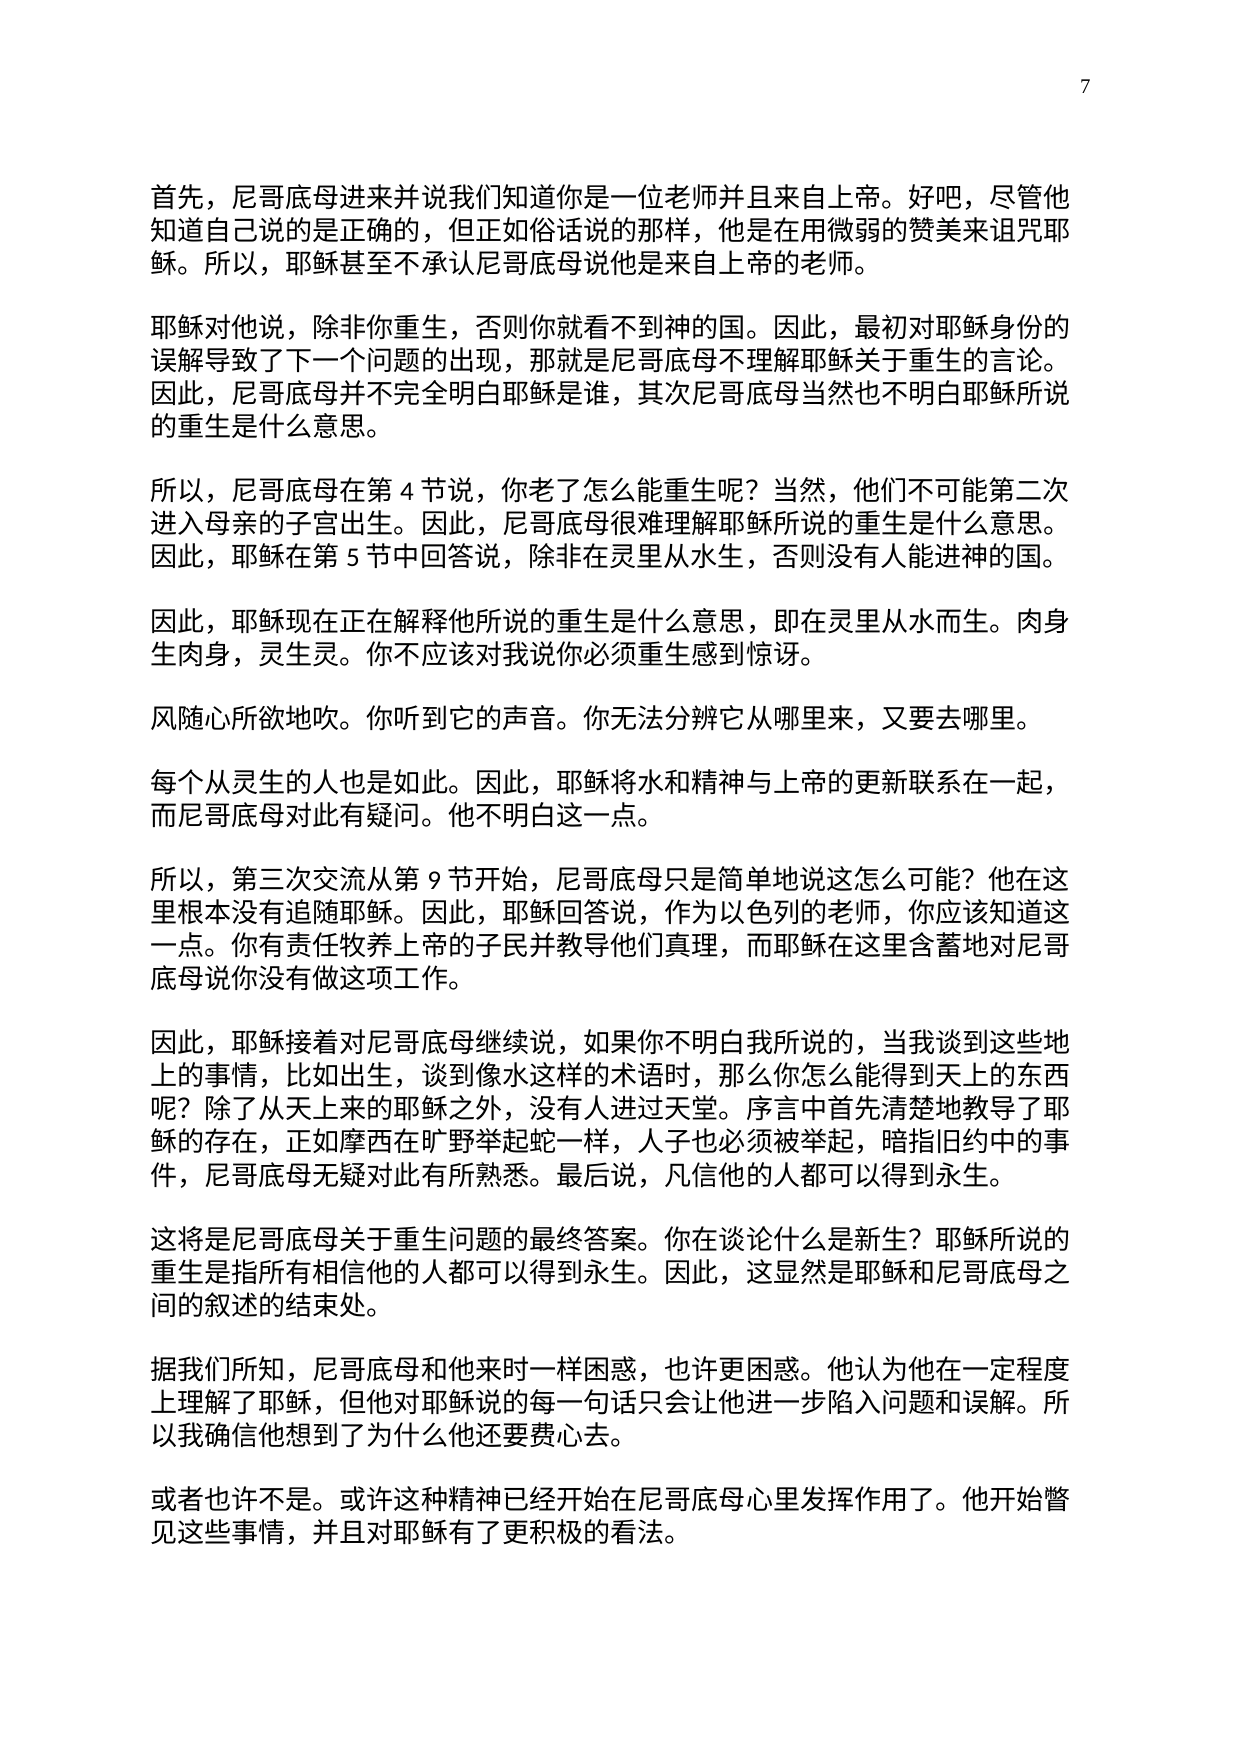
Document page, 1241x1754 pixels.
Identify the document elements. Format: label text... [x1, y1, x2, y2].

text 风随心所欲地吹。你听到它的声音。你无法分辨它从哪里来，又要去哪里。 [150, 702, 1090, 735]
text 或者也许不是。或许这种精神已经开始在尼哥底母心里发挥作用了。他开始瞥见这些事情，并且对耶稣有了更积极的看法。 [150, 1483, 1090, 1549]
text 这将是尼哥底母关于重生问题的最终答案。你在谈论什么是新生？耶稣所说的重生是指所有相信他的人都可以得到永生。因此，这显然是耶稣和尼哥底母之间的叙述的结束处。 [150, 1223, 1090, 1322]
text 每个从灵生的人也是如此。因此，耶稣将水和精神与上帝的更新联系在一起，而尼哥底母对此有疑问。他不明白这一点。 [150, 766, 1090, 832]
text 首先，尼哥底母进来并说我们知道你是一位老师并且来自上帝。好吧，尽管他知道自己说的是正确的，但正如俗话说的那样，他是在用微弱的赞美来诅咒耶稣。所以，耶稣甚至不承认尼哥底母说他是来自上帝的老师。 [150, 181, 1090, 280]
text 据我们所知，尼哥底母和他来时一样困惑，也许更困惑。他认为他在一定程度上理解了耶稣，但他对耶稣说的每一句话只会让他进一步陷入问题和误解。所以我确信他想到了为什么他还要费心去。 [150, 1353, 1090, 1452]
text 所以，尼哥底母在第 4 节说，你老了怎么能重生呢？当然，他们不可能第二次进入母亲的子宫出生。因此，尼哥底母很难理解耶稣所说的重生是什么意思。因此，耶稣在第 5 节中回答说，除非在灵里从水生，否则没有人能进神的国。 [150, 474, 1090, 574]
text 因此，耶稣现在正在解释他所说的重生是什么意思，即在灵里从水而生。肉身生肉身，灵生灵。你不应该对我说你必须重生感到惊讶。 [150, 605, 1090, 671]
text 因此，耶稣接着对尼哥底母继续说，如果你不明白我所说的，当我谈到这些地上的事情，比如出生，谈到像水这样的术语时，那么你怎么能得到天上的东西呢？除了从天上来的耶稣之外，没有人进过天堂。序言中首先清楚地教导了耶稣的存在，正如摩西在旷野举起蛇一样，人子也必须被举起，暗指旧约中的事件，尼哥底母无疑对此有所熟悉。最后说，凡信他的人都可以得到永生。 [150, 1027, 1090, 1192]
text 耶稣对他说，除非你重生，否则你就看不到神的国。因此，最初对耶稣身份的误解导致了下一个问题的出现，那就是尼哥底母不理解耶稣关于重生的言论。因此，尼哥底母并不完全明白耶稣是谁，其次尼哥底母当然也不明白耶稣所说的重生是什么意思。 [150, 311, 1090, 443]
text 所以，第三次交流从第 9 节开始，尼哥底母只是简单地说这怎么可能？他在这里根本没有追随耶稣。因此，耶稣回答说，作为以色列的老师，你应该知道这一点。你有责任牧养上帝的子民并教导他们真理，而耶稣在这里含蓄地对尼哥底母说你没有做这项工作。 [150, 863, 1090, 995]
